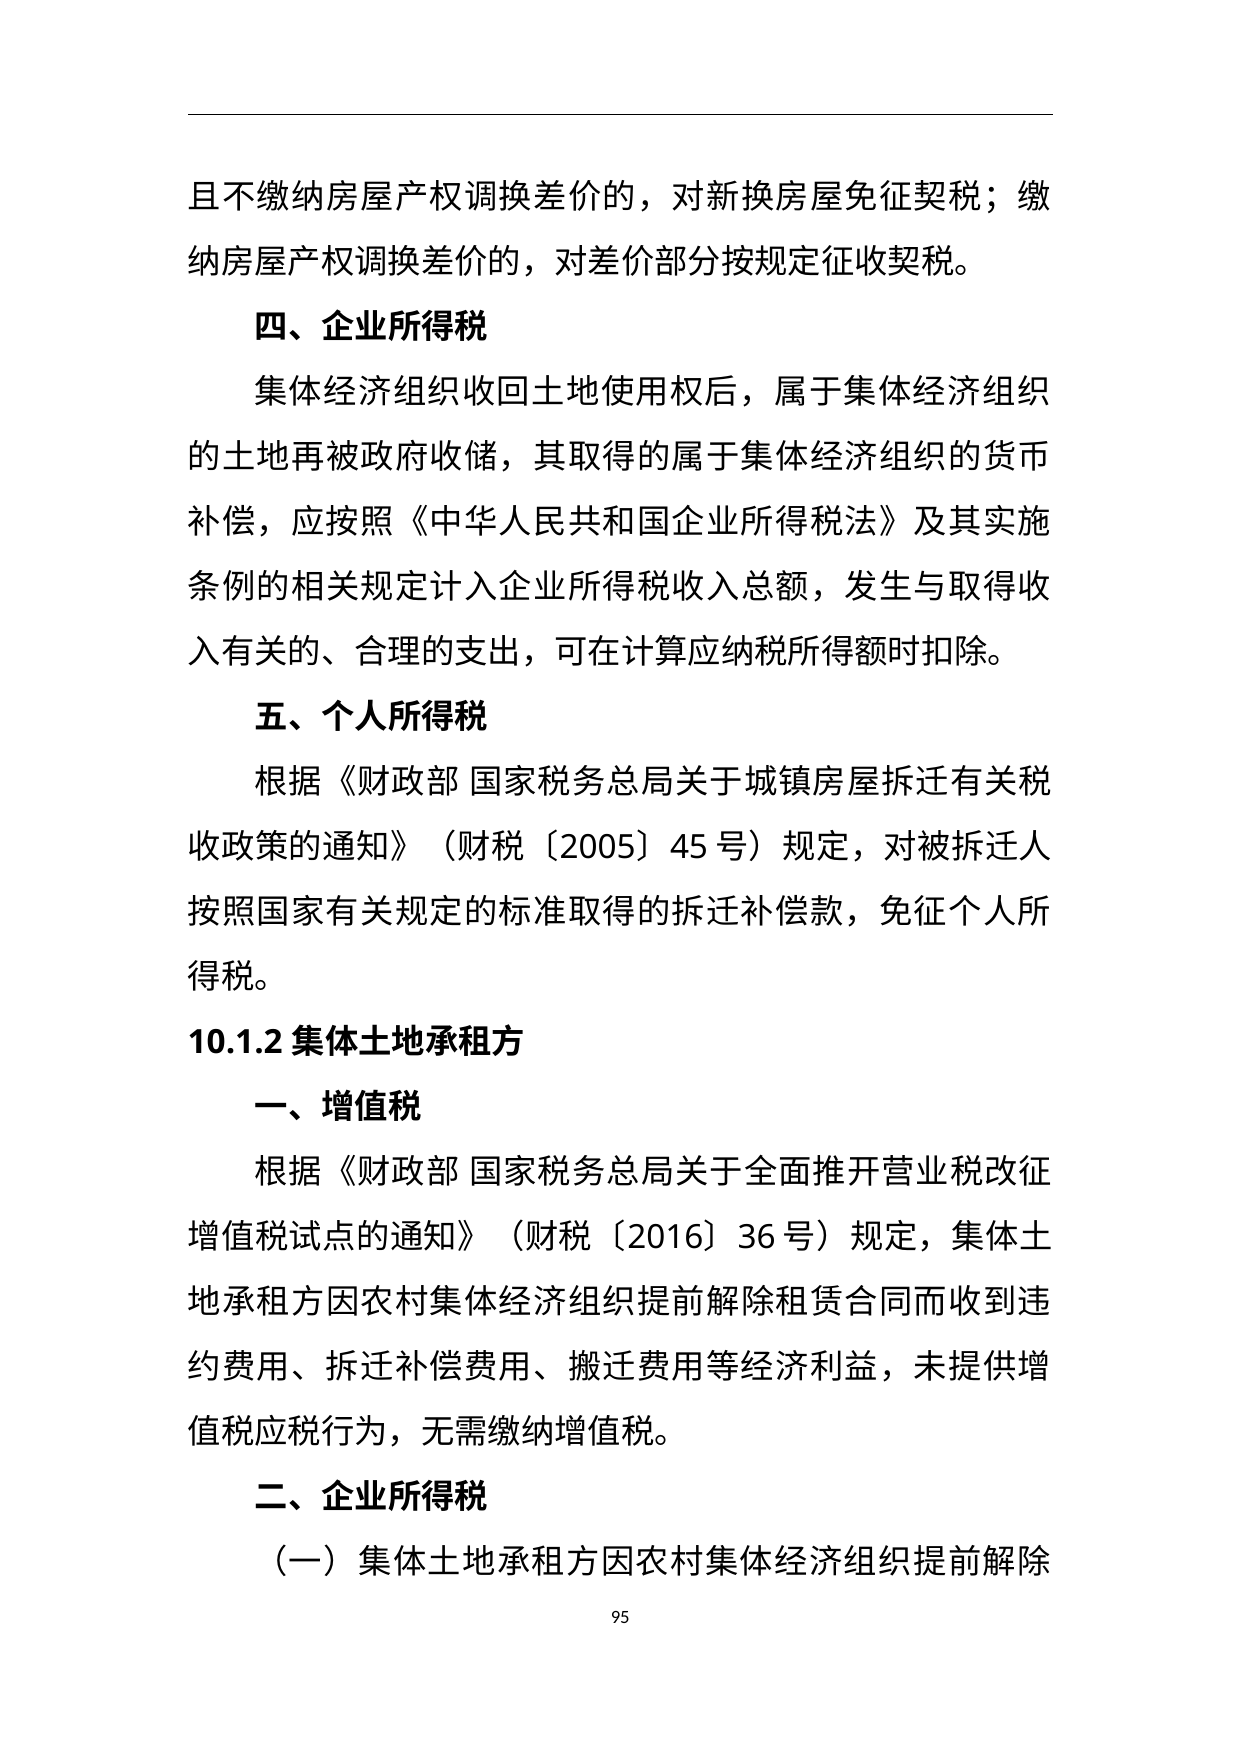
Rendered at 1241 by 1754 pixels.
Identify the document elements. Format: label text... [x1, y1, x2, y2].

text 二、企业所得税 [187, 1462, 1053, 1527]
text 集体经济组织收回土地使用权后，属于集体经济组织的土地再被政府收储，其取得的属于集体经济组织的货币补偿，应按照《中华人民共和国企业所得税法》及其实施条例的相关规定计入企业所得税收入总额，发生与取得收入有关的、合理的支出，可在计算应纳税所得额时扣除。 [187, 357, 1053, 682]
text 五、个人所得税 [187, 682, 1053, 747]
subtitle 10.1.2 集体土地承租方 [187, 1007, 1053, 1072]
text 根据《财政部 国家税务总局关于全面推开营业税改征增值税试点的通知》（财税〔2016〕36号）规定，集体土地承租方因农村集体经济组织提前解除租赁合同而收到违约费用、拆迁补偿费用、搬迁费用等经济利益，未提供增值税应税行为，无需缴纳增值税。 [187, 1137, 1053, 1462]
text 四、企业所得税 [187, 292, 1053, 357]
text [187, 162, 1053, 292]
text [187, 1527, 1053, 1592]
text 根据《财政部 国家税务总局关于城镇房屋拆迁有关税收政策的通知》（财税〔2005〕45号）规定，对被拆迁人按照国家有关规定的标准取得的拆迁补偿款，免征个人所得税。 [187, 747, 1053, 1007]
text 一、增值税 [187, 1072, 1053, 1137]
